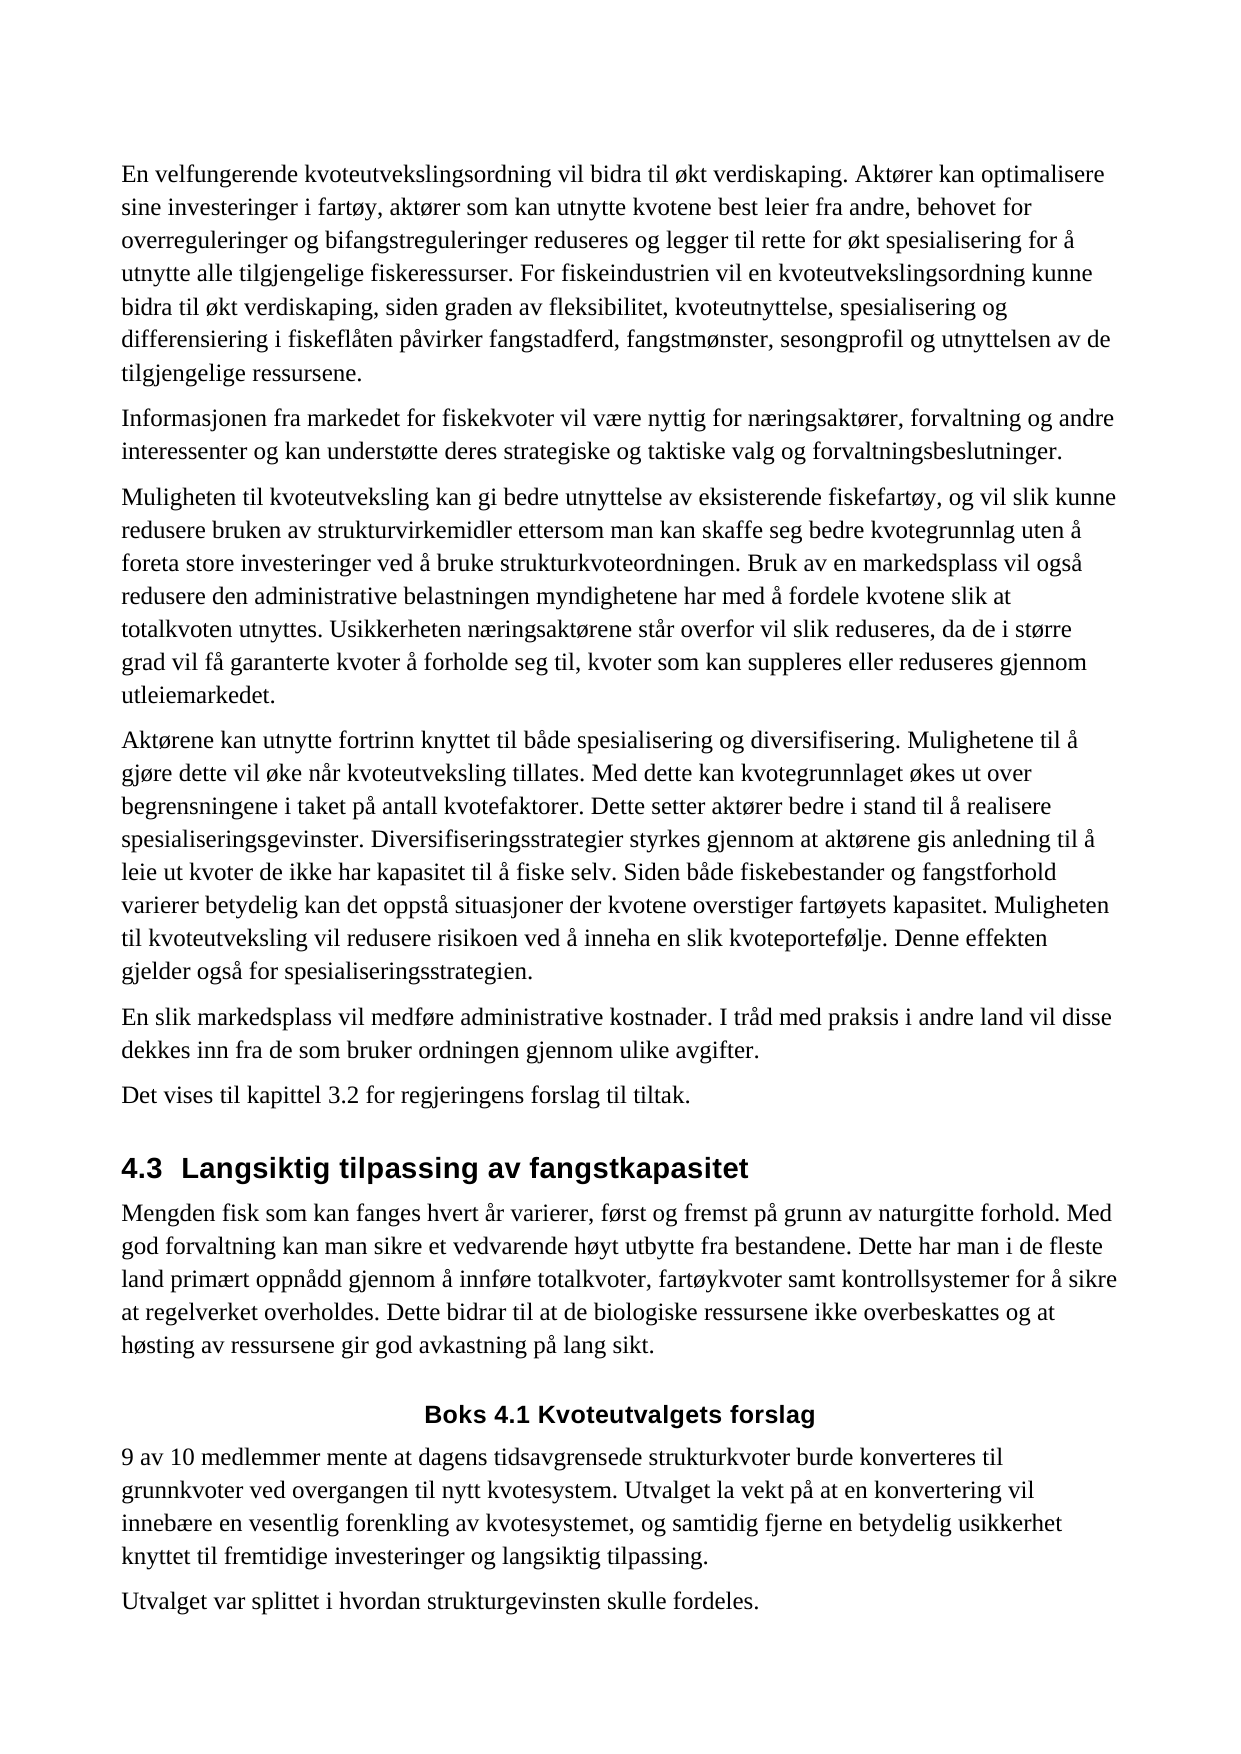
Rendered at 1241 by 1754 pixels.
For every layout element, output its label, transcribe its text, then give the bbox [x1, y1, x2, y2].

subtitle Langsiktig tilpassing av fangstkapasitet [121, 1151, 1119, 1184]
text En slik markedsplass vil medføre administrative kostnader. I tråd med praksis i andre land vil disse dekkes inn fra de som bruker ordningen gjennom ulike avgifter. [121, 1002, 1119, 1064]
text En velfungerende kvoteutvekslingsordning vil bidra til økt verdiskaping. Aktører kan optimalisere sine investeringer i fartøy, aktører som kan utnytte kvotene best leier fra andre, behovet for overreguleringer og bifangstreguleringer reduseres og legger til rette for økt spesialisering for å utnytte alle tilgjengelige fiskeressurser. For fiskeindustrien vil en kvoteutvekslingsordning kunne bidra til økt verdiskaping, siden graden av fleksibilitet, kvoteutnyttelse, spesialisering og differensiering i fiskeflåten påvirker fangstadferd, fangstmønster, sesongprofil og utnyttelsen av de tilgjengelige ressursene. [121, 159, 1119, 386]
text Kvoteutvalgets forslag [121, 1401, 1119, 1429]
text Informasjonen fra markedet for fiskekvoter vil være nyttig for næringsaktører, forvaltning og andre interessenter og kan understøtte deres strategiske og taktiske valg og forvaltningsbeslutninger. [121, 403, 1119, 465]
text Det vises til kapittel 3.2 for regjeringens forslag til tiltak. [121, 1081, 1119, 1109]
text 9 av 10 medlemmer mente at dagens tidsavgrensede strukturkvoter burde konverteres til grunnkvoter ved overgangen til nytt kvotesystem. Utvalget la vekt på at en konvertering vil innebære en vesentlig forenkling av kvotesystemet, og samtidig fjerne en betydelig usikkerhet knyttet til fremtidige investeringer og langsiktig tilpassing. [121, 1442, 1119, 1570]
text Mengden fisk som kan fanges hvert år varierer, først og fremst på grunn av naturgitte forhold. Med god forvaltning kan man sikre et vedvarende høyt utbytte fra bestandene. Dette har man i de fleste land primært oppnådd gjennom å innføre totalkvoter, fartøykvoter samt kontrollsystemer for å sikre at regelverket overholdes. Dette bidrar til at de biologiske ressursene ikke overbeskattes og at høsting av ressursene gir god avkastning på lang sikt. [121, 1198, 1119, 1359]
text Muligheten til kvoteutveksling kan gi bedre utnyttelse av eksisterende fiskefartøy, og vil slik kunne redusere bruken av strukturvirkemidler ettersom man kan skaffe seg bedre kvotegrunnlag uten å foreta store investeringer ved å bruke strukturkvoteordningen. Bruk av en markedsplass vil også redusere den administrative belastningen myndighetene har med å fordele kvotene slik at totalkvoten utnyttes. Usikkerheten næringsaktørene står overfor vil slik reduseres, da de i større grad vil få garanterte kvoter å forholde seg til, kvoter som kan suppleres eller reduseres gjennom utleiemarkedet. [121, 482, 1119, 708]
text Aktørene kan utnytte fortrinn knyttet til både spesialisering og diversifisering. Mulighetene til å gjøre dette vil øke når kvoteutveksling tillates. Med dette kan kvotegrunnlaget økes ut over begrensningene i taket på antall kvotefaktorer. Dette setter aktører bedre i stand til å realisere spesialiseringsgevinster. Diversifiseringsstrategier styrkes gjennom at aktørene gis anledning til å leie ut kvoter de ikke har kapasitet til å fiske selv. Siden både fiskebestander og fangstforhold varierer betydelig kan det oppstå situasjoner der kvotene overstiger fartøyets kapasitet. Muligheten til kvoteutveksling vil redusere risikoen ved å inneha en slik kvoteportefølje. Denne effekten gjelder også for spesialiseringsstrategien. [121, 725, 1119, 985]
text Utvalget var splittet i hvordan strukturgevinsten skulle fordeles. [121, 1586, 1119, 1615]
